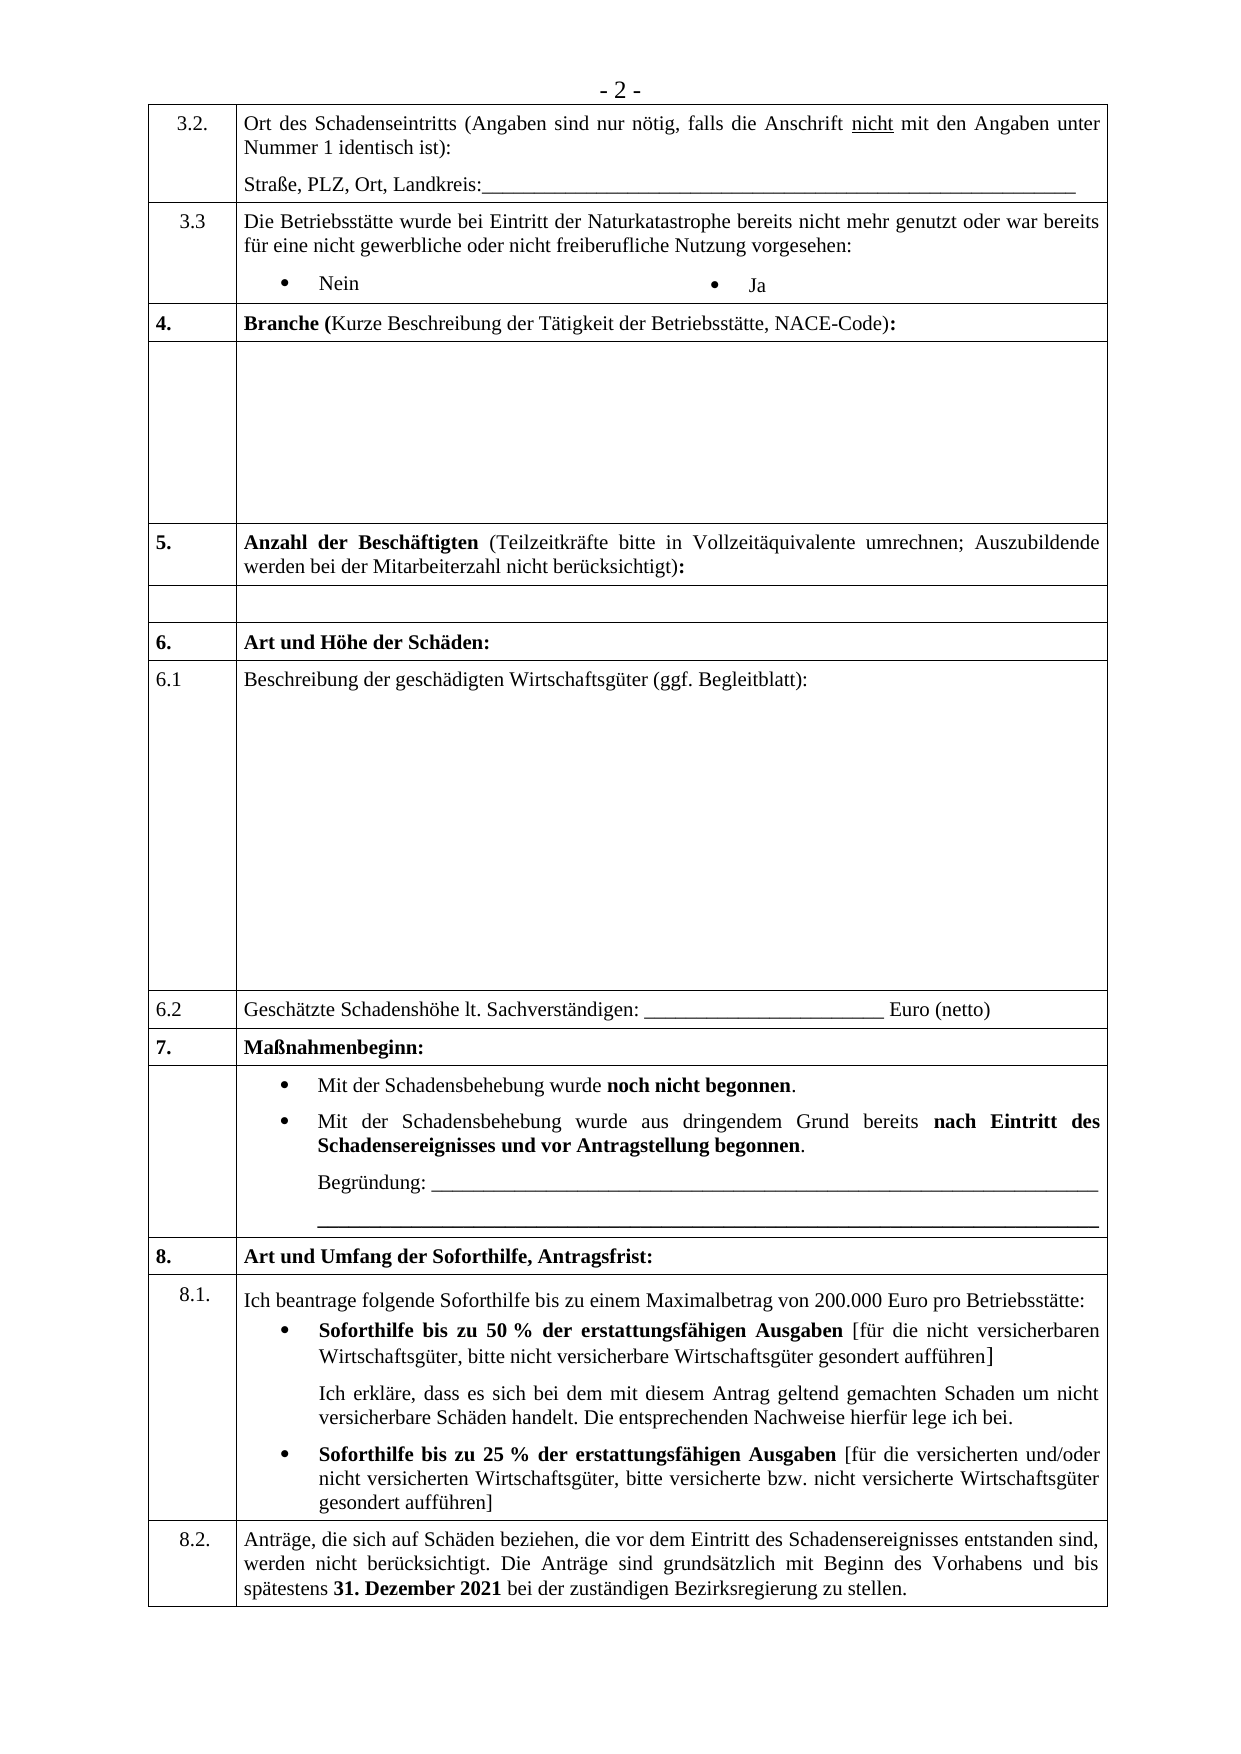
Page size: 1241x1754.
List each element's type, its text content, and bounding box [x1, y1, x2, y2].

table_cell Ich beantrage folgende Soforthilfe bis zu einem Maximalbetrag von 200.000 Euro pro Betriebsstätte: Soforthilfe bis zu 50 % der erstattungsfähigen Ausgaben [für die nicht versicherbaren Wirtschaftsgüter, bitte nicht versicherbare Wirtschaftsgüter gesondert aufführen] Ich erkläre, dass es sich bei dem mit diesem Antrag geltend gemachten Schaden um nicht versicherbare Schäden handelt. Die entsprechenden Nachweise hierfür lege ich bei. Soforthilfe bis zu 25 % der erstattungsfähigen Ausgaben [für die versicherten und/oder nicht versicherten Wirtschaftsgüter, bitte versicherte bzw. nicht versicherte Wirtschaftsgüter gesondert aufführen] [237, 1275, 1107, 1520]
table_cell [149, 623, 236, 660]
table_cell Anträge, die sich auf Schäden beziehen, die vor dem Eintritt des Schadensereignisses entstanden sind, werden nicht berücksichtigt. Die Anträge sind grundsätzlich mit Beginn des Vorhabens und bis spätestens 31. Dezember 2021 bei der zuständigen Bezirksregierung zu stellen. [237, 1521, 1107, 1606]
table_cell [149, 1238, 236, 1274]
table_cell Art und Höhe der Schäden: [237, 623, 1107, 660]
table_cell [149, 524, 236, 585]
table_cell Ja [666, 265, 1107, 303]
table_cell Mit der Schadensbehebung wurde noch nicht begonnen. Mit der Schadensbehebung wurde aus dringendem Grund bereits nach Eintritt des Schadensereignisses und vor Antragstellung begonnen. Begründung: ________________________________________________________________ ___________________________________________________________________________ [237, 1066, 1107, 1237]
table_cell 3.2. [149, 105, 236, 202]
table_cell 6.1 [149, 661, 236, 990]
table_cell Ort des Schadenseintritts (Angaben sind nur nötig, falls die Anschrift nicht mit den Angaben unter Nummer 1 identisch ist): Straße, PLZ, Ort, Landkreis:_________________________________________________________ [237, 105, 1107, 202]
table_cell [149, 1066, 236, 1237]
table_cell [149, 304, 236, 341]
table_cell [149, 586, 236, 622]
table_cell Anzahl der Beschäftigten (Teilzeitkräfte bitte in Vollzeitäquivalente umrechnen; Auszubildende werden bei der Mitarbeiterzahl nicht berücksichtigt): [237, 524, 1107, 585]
table_cell [237, 342, 1107, 523]
table_cell Die Betriebsstätte wurde bei Eintritt der Naturkatastrophe bereits nicht mehr genutzt oder war bereits für eine nicht gewerbliche oder nicht freiberufliche Nutzung vorgesehen: [237, 203, 1107, 264]
table_cell Nein [237, 265, 666, 303]
table_cell Beschreibung der geschädigten Wirtschaftsgüter (ggf. Begleitblatt): [237, 661, 1107, 990]
table_cell Geschätzte Schadenshöhe lt. Sachverständigen: _______________________ Euro (netto) [237, 991, 1107, 1028]
table_cell Maßnahmenbeginn: [237, 1029, 1107, 1065]
table_cell [149, 1521, 236, 1606]
table_cell [149, 342, 236, 523]
table_cell Branche (Kurze Beschreibung der Tätigkeit der Betriebsstätte, NACE-Code): [237, 304, 1107, 341]
table_cell Art und Umfang der Soforthilfe, Antragsfrist: [237, 1238, 1107, 1274]
table_cell 3.3 [149, 203, 236, 303]
table_cell 6.2 [149, 991, 236, 1028]
table_cell [149, 1029, 236, 1065]
table_cell [237, 586, 1107, 622]
table_cell [149, 1275, 236, 1520]
